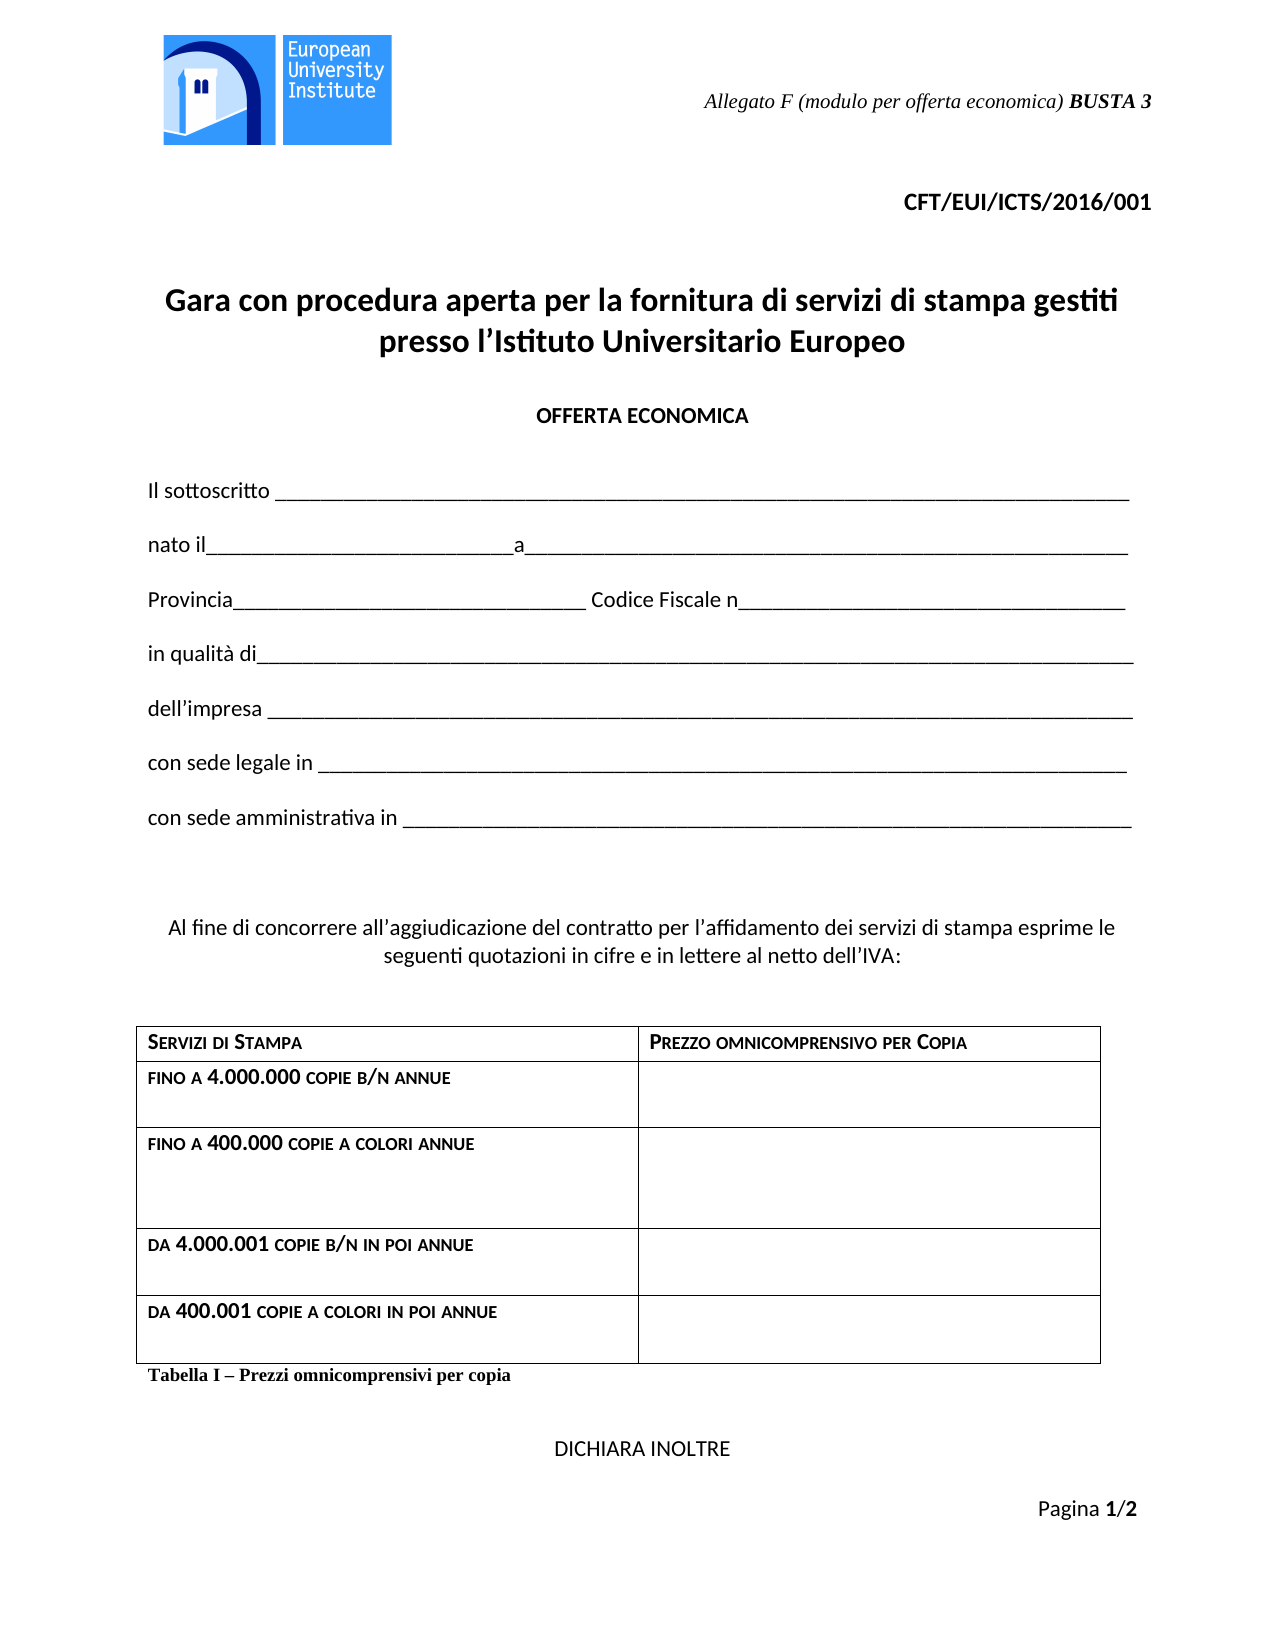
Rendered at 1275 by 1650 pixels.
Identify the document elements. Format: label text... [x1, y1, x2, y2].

picture [163, 35, 392, 145]
text Tabella I – Prezzi omnicomprensivi per copia [148, 1364, 1137, 1386]
table_header Servizi di Stampa [137, 1027, 638, 1061]
table_cell [639, 1296, 1100, 1363]
text nato il___________________________a_____________________________________________________ [148, 531, 1137, 558]
table_cell da 400.001 copie a colori in poi annue [137, 1296, 638, 1363]
text CFT/EUI/ICTS/2016/001 [591, 186, 1152, 216]
table_cell fino a 4.000.000 copie b/n annue [137, 1062, 638, 1127]
table_header Prezzo omnicomprensivo per Copia [639, 1027, 1100, 1061]
text Gara con procedura aperta per la fornitura di servizi di stampa gestiti presso l’Istituto Universitario Europeo [148, 279, 1137, 361]
text con sede legale in _______________________________________________________________________ [148, 748, 1137, 776]
text in qualità di_____________________________________________________________________________ [148, 639, 1137, 667]
table_cell [639, 1062, 1100, 1127]
table_cell da 4.000.001 copie b/n in poi annue [137, 1229, 638, 1295]
table_cell [639, 1128, 1100, 1228]
text DICHIARA INOLTRE [148, 1434, 1137, 1463]
text dell’impresa ____________________________________________________________________________ [148, 694, 1137, 722]
text OFFERTA ECONOMICA [148, 401, 1137, 429]
text Il sottoscritto ___________________________________________________________________________ [148, 476, 1137, 504]
table_cell fino a 400.000 copie a colori annue [137, 1128, 638, 1228]
text Provincia_______________________________ Codice Fiscale n__________________________________ [148, 585, 1137, 613]
table_cell [639, 1229, 1100, 1295]
text Al fine di concorrere all’aggiudicazione del contratto per l’affidamento dei servizi di stampa esprime le seguenti quotazioni in cifre e in lettere al netto dell’IVA: [148, 913, 1137, 969]
text con sede amministrativa in ________________________________________________________________ [148, 803, 1137, 831]
